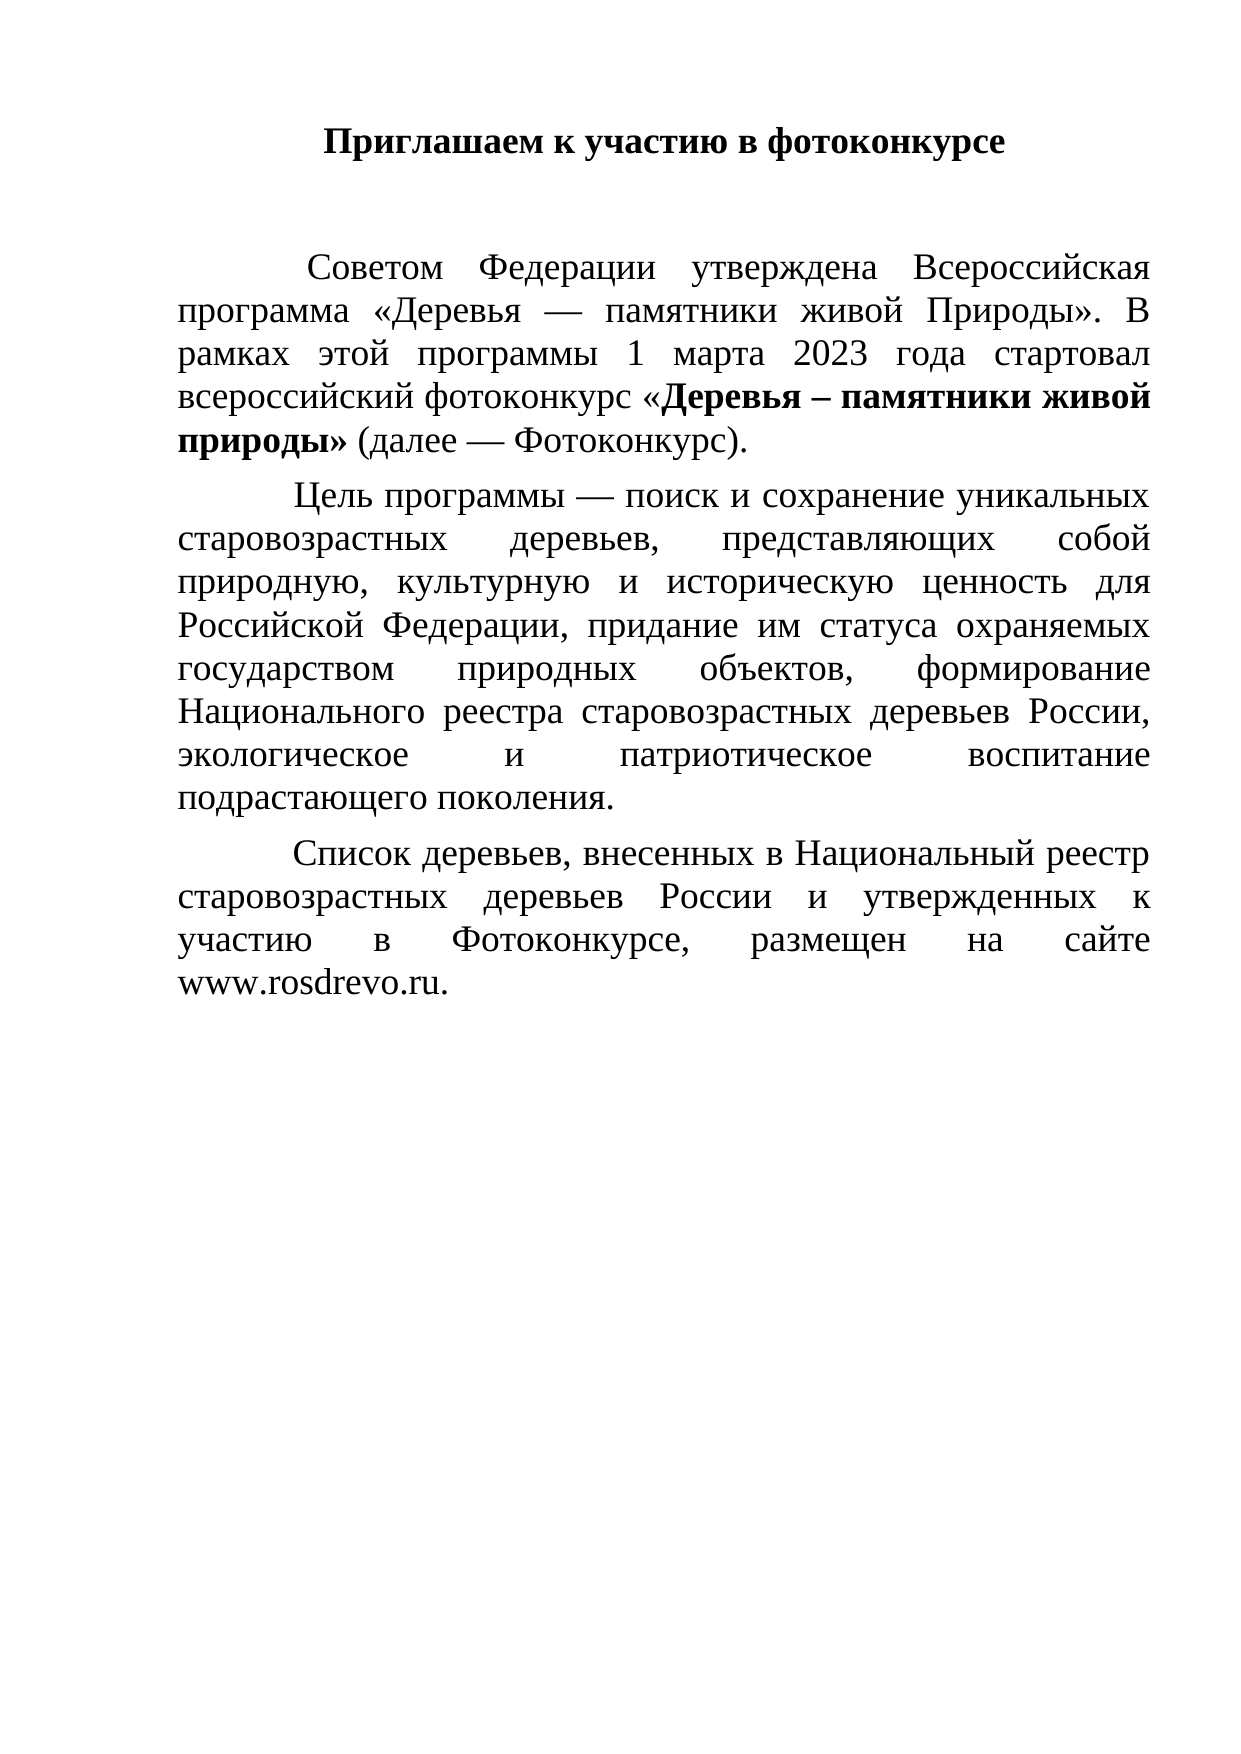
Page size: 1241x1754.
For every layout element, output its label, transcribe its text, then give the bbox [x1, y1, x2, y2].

text Список деревьев, внесенных в Национальный реестр старовозрастных деревьев России и утвержденных к участию в Фотоконкурсе, размещен на сайте www.rosdrevo.ru. [177, 830, 1152, 1003]
text Приглашаем к участию в фотоконкурсе [177, 118, 1152, 161]
text Советом Федерации утверждена Всероссийская программа «Деревья — памятники живой Природы». В рамках этой программы 1 марта 2023 года стартовал всероссийский фотоконкурс «Деревья – памятники живой природы» (далее — Фотоконкурс). [177, 244, 1152, 460]
text Цель программы — поиск и сохранение уникальных старовозрастных деревьев, представляющих собой природную, культурную и историческую ценность для Российской Федерации, придание им статуса охраняемых государством природных объектов, формирование Национального реестра старовозрастных деревьев России, экологическое и патриотическое воспитание подрастающего поколения. [177, 473, 1152, 818]
